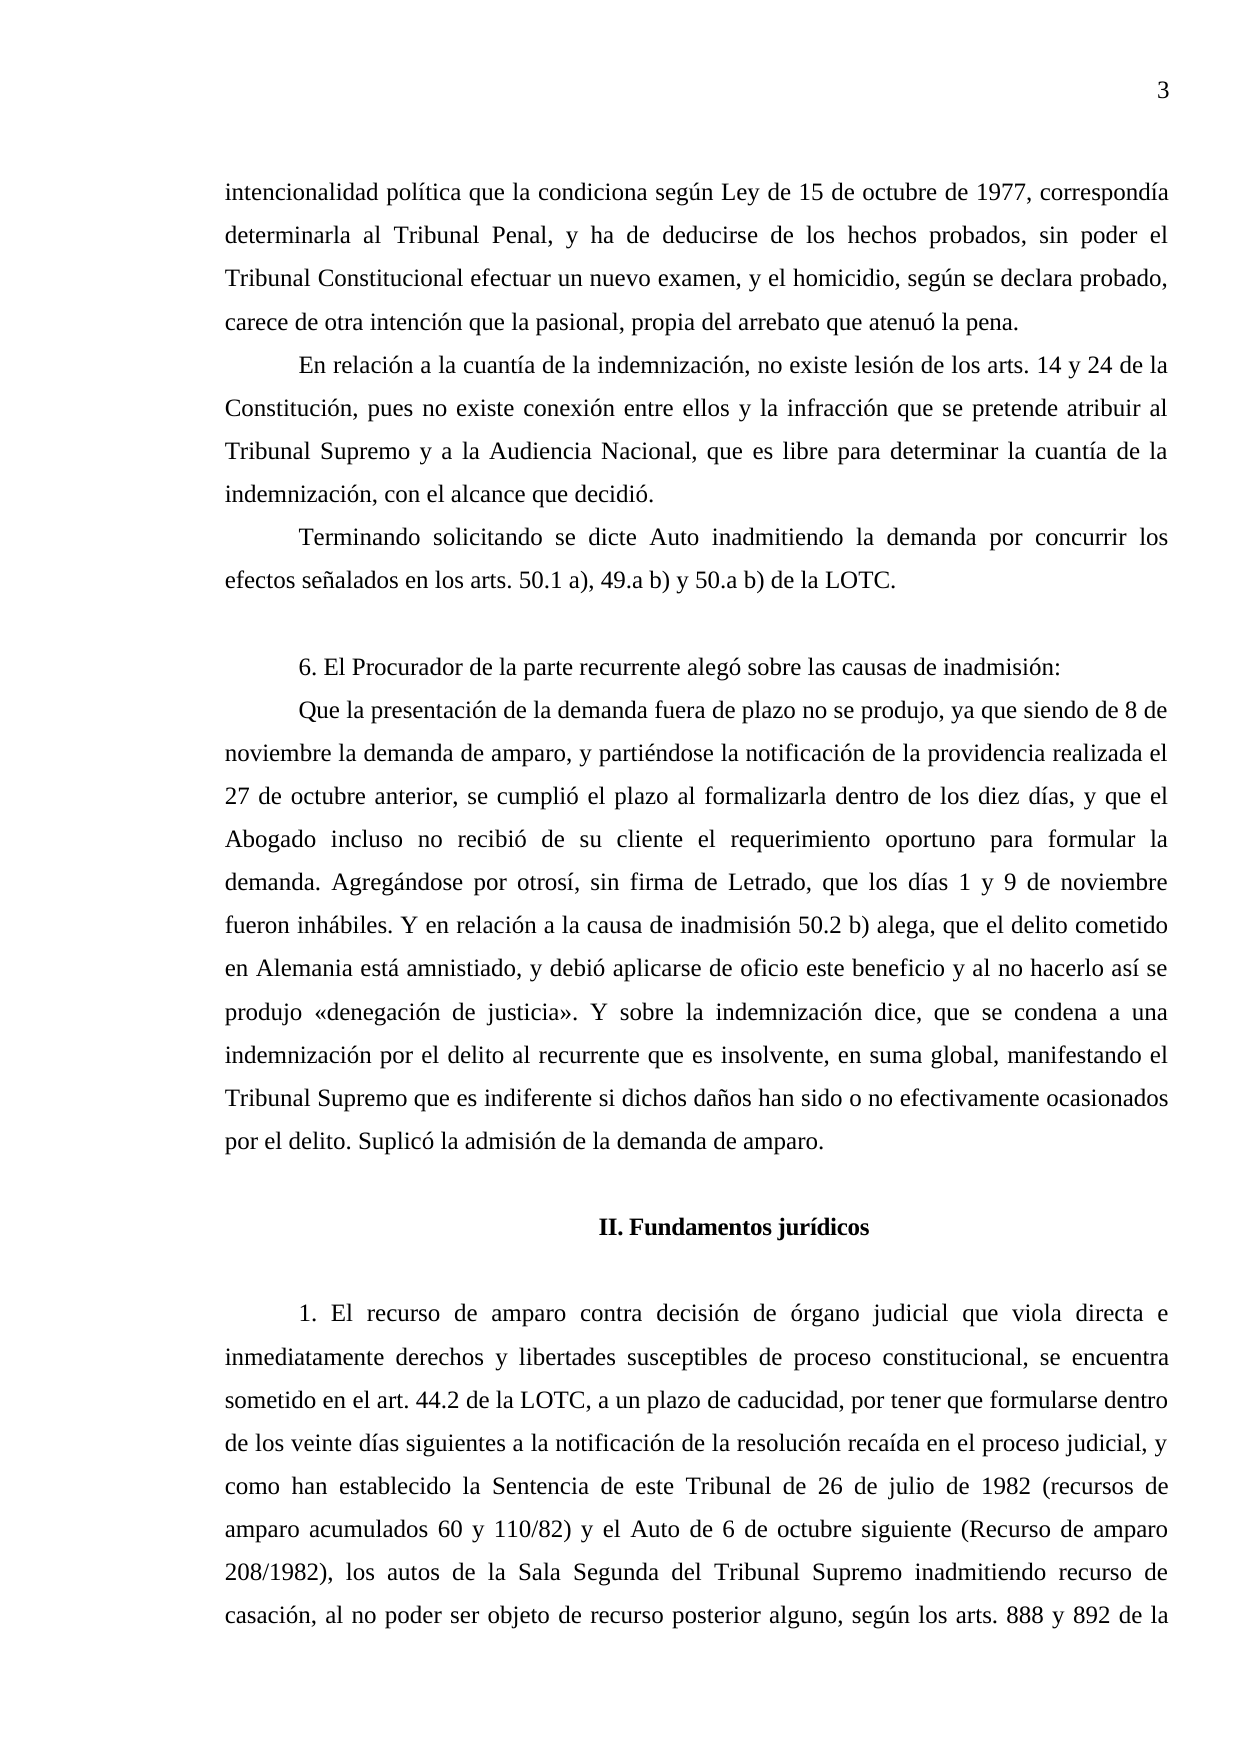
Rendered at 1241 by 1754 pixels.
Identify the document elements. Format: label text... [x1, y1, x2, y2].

text Que la presentación de la demanda fuera de plazo no se produjo, ya que siendo de 8 de noviembre la demanda de amparo, y partiéndose la notificación de la providencia realizada el 27 de octubre anterior, se cumplió el plazo al formalizarla dentro de los diez días, y que el Abogado incluso no recibió de su cliente el requerimiento oportuno para formular la demanda. Agregándose por otrosí, sin firma de Letrado, que los días 1 y 9 de noviembre fueron inhábiles. Y en relación a la causa de inadmisión 50.2 b) alega, que el delito cometido en Alemania está amnistiado, y debió aplicarse de oficio este beneficio y al no hacerlo así se produjo «denegación de justicia». Y sobre la indemnización dice, que se condena a una indemnización por el delito al recurrente que es insolvente, en suma global, manifestando el Tribunal Supremo que es indiferente si dichos daños han sido o no efectivamente ocasionados por el delito. Suplicó la admisión de la demanda de amparo. [224, 695, 1169, 1155]
subtitle II. Fundamentos jurídicos [224, 1212, 1169, 1241]
text En relación a la cuantía de la indemnización, no existe lesión de los arts. 14 y 24 de la Constitución, pues no existe conexión entre ellos y la infracción que se pretende atribuir al Tribunal Supremo y a la Audiencia Nacional, que es libre para determinar la cuantía de la indemnización, con el alcance que decidió. [224, 350, 1169, 508]
text Terminando solicitando se dicte Auto inadmitiendo la demanda por concurrir los efectos señalados en los arts. 50.1 a), 49.a b) y 50.a b) de la LOTC. [224, 522, 1169, 594]
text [224, 1298, 1169, 1629]
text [224, 177, 1169, 335]
text 6. El Procurador de la parte recurrente alegó sobre las causas de inadmisión: [224, 652, 1169, 680]
